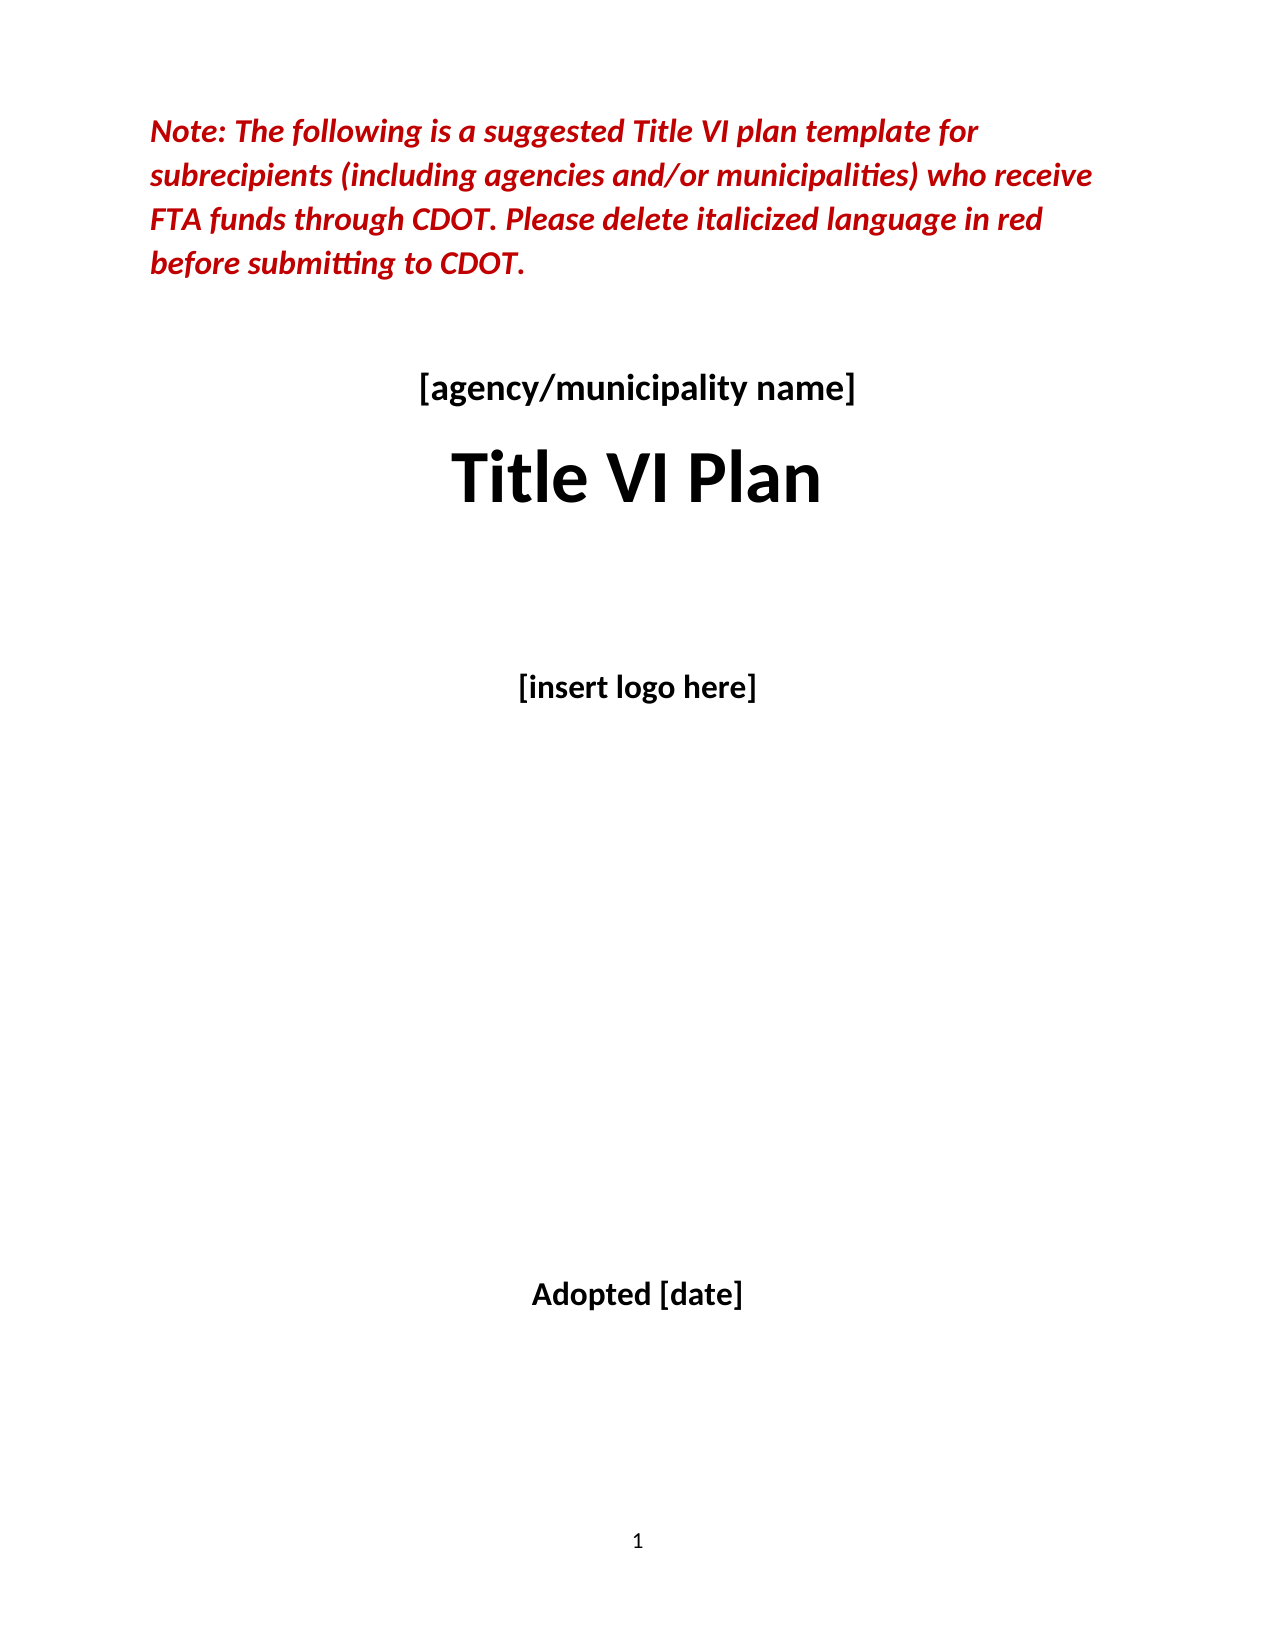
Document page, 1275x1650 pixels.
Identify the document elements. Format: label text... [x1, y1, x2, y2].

text Title VI Plan [150, 430, 1125, 521]
text Adopted [date] [150, 1273, 1125, 1313]
text Note: The following is a suggested Title VI plan template for subrecipients (including agencies and/or municipalities) who receive FTA funds through CDOT. Please delete italicized language in red before submitting to CDOT. [150, 111, 1125, 283]
text [agency/municipality name] [150, 364, 1125, 409]
text [insert logo here] [150, 667, 1125, 707]
